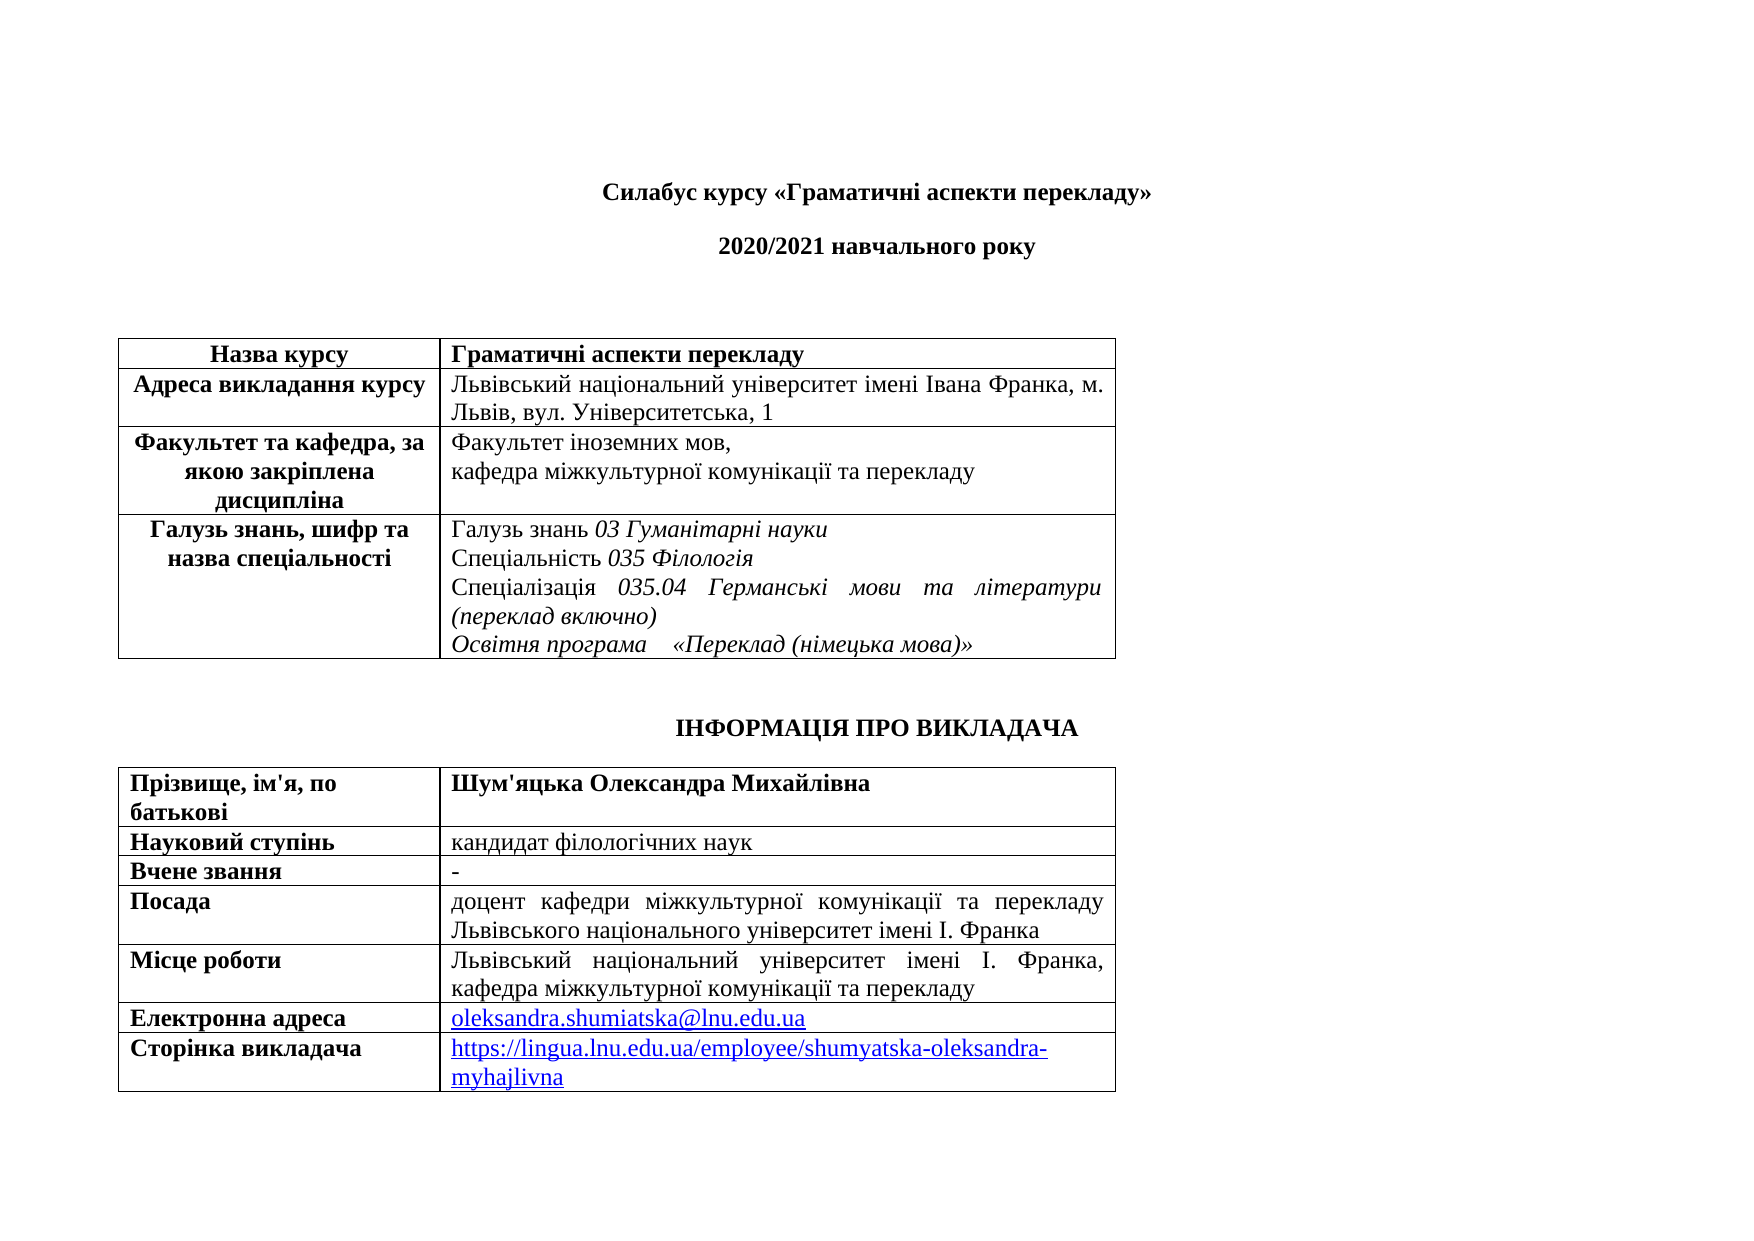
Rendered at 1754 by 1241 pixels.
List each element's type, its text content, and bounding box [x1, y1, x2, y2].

table_header Шум'яцька Олександра Михайлівна [441, 768, 1115, 826]
text ІНФОРМАЦІЯ ПРО ВИКЛАДАЧА [118, 713, 1636, 742]
text Силабус курсу «Граматичні аспекти перекладу» [118, 177, 1636, 206]
table_header Граматичні аспекти перекладу [441, 339, 1115, 368]
table_cell доцент кафедри міжкультурної комунікації та перекладу Львівського національного університет імені І. Франка [441, 886, 1115, 944]
table_cell Галузь знань 03 Гуманітарні науки Спеціальність 035 Філологія Спеціалізація 035.04 Германські мови та літератури (переклад включно) Освітня програма «Переклад (німецька мова)» [441, 515, 1115, 658]
table_cell Факультет та кафедра, за якою закріплена дисципліна [119, 427, 439, 513]
table_cell Місце роботи [119, 945, 439, 1002]
table_cell oleksandra.shumiatska@lnu.edu.ua [441, 1003, 1115, 1032]
table_header Назва курсу [119, 339, 439, 368]
table_cell Факультет іноземних мов, кафедра міжкультурної комунікації та перекладу [441, 427, 1115, 513]
table_cell Львівський національний університет імені Івана Франка, м. Львів, вул. Університетська, 1 [441, 369, 1115, 426]
table_cell Науковий ступінь [119, 827, 439, 855]
table_cell - [441, 856, 1115, 885]
table_cell Галузь знань, шифр та назва спеціальності [119, 515, 439, 658]
table_cell Посада [119, 886, 439, 944]
table_cell Вчене звання [119, 856, 439, 885]
table_cell кандидат філологічних наук [441, 827, 1115, 855]
table_cell Сторінка викладача [119, 1033, 439, 1091]
table_cell https://lingua.lnu.edu.ua/employee/shumyatska-oleksandra-myhajlivna [441, 1033, 1115, 1091]
text 2020/2021 навчального року [118, 231, 1636, 260]
table_cell Львівський національний університет імені І. Франка, кафедра міжкультурної комунікації та перекладу [441, 945, 1115, 1002]
table_cell Адреса викладання курсу [119, 369, 439, 426]
table_cell Електронна адреса [119, 1003, 439, 1032]
table_header Прізвище, ім'я, по батькові [119, 768, 439, 826]
